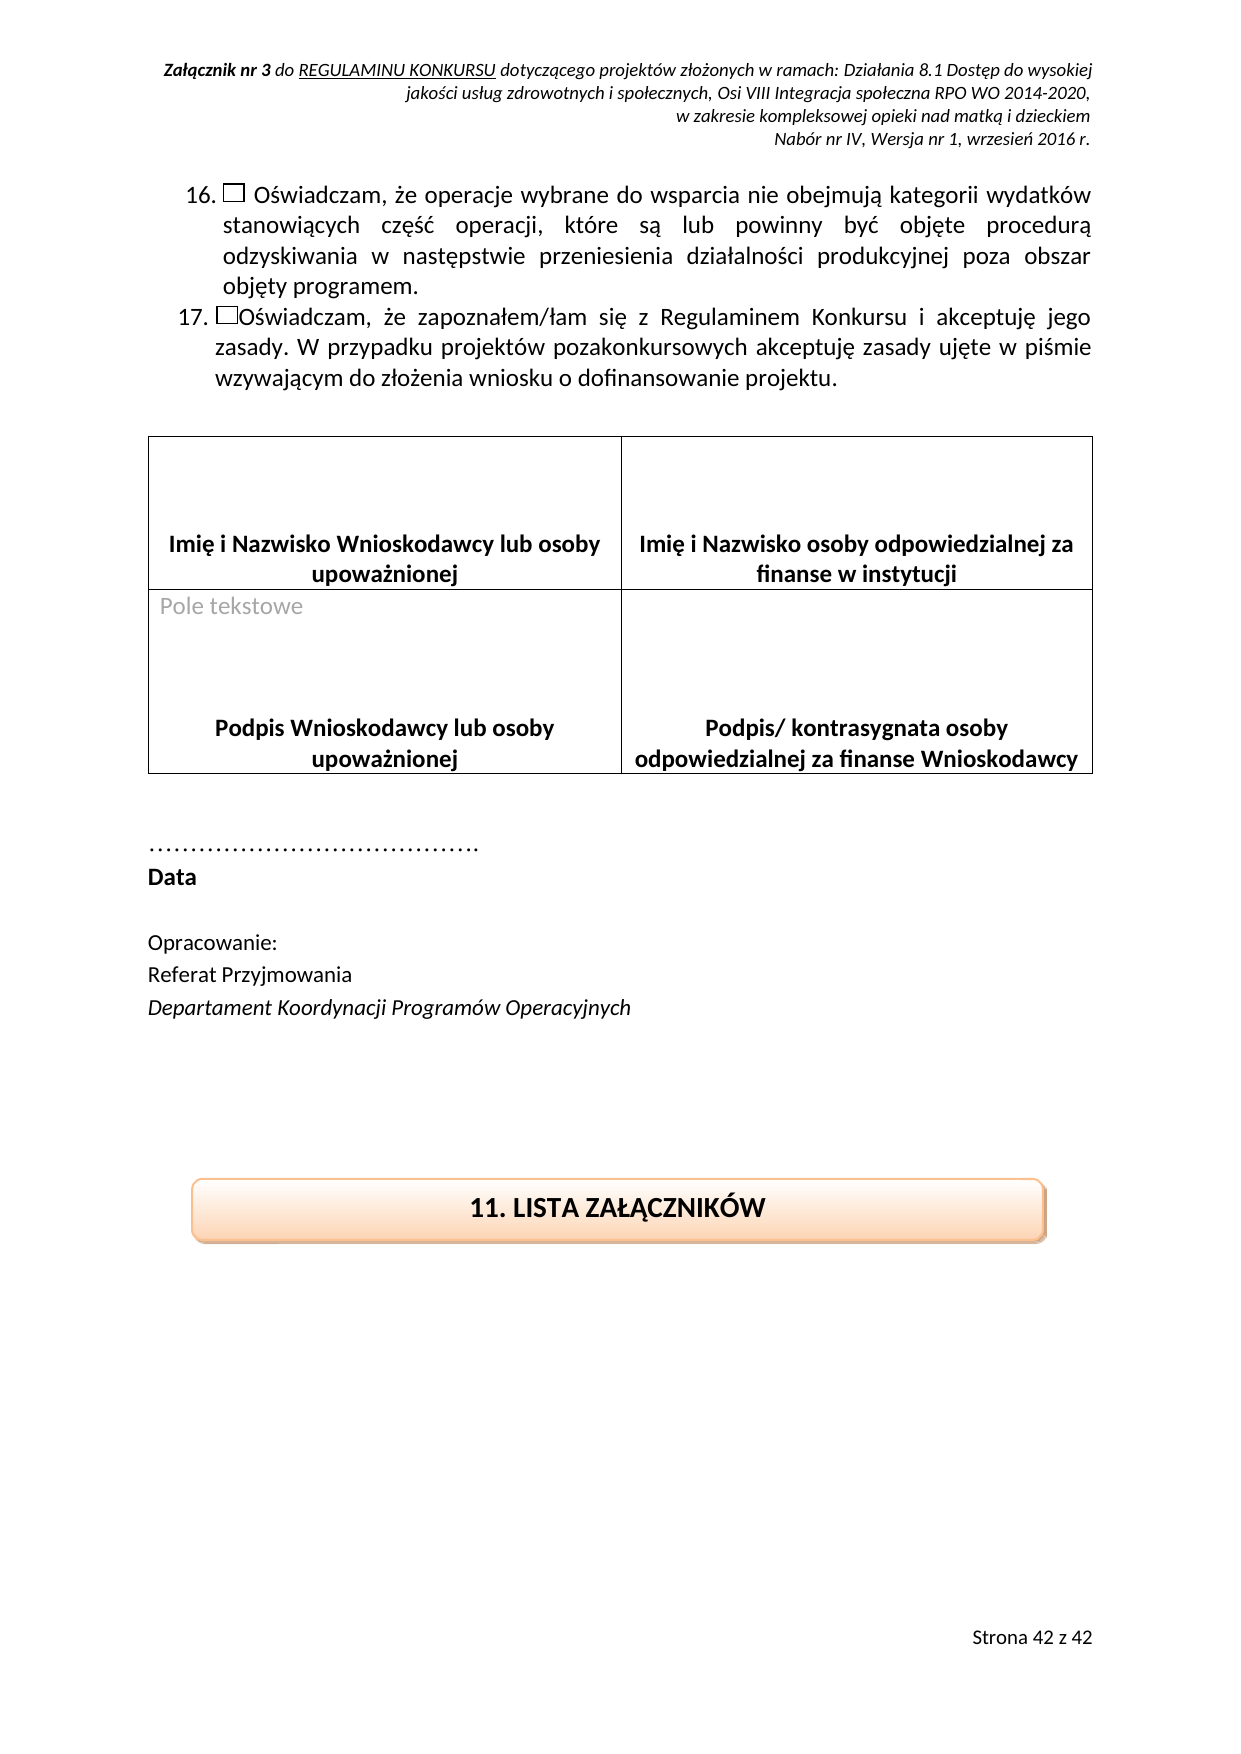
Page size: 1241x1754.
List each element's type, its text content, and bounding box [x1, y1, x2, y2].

text Data [148, 861, 1092, 892]
table_header Imię i Nazwisko osoby odpowiedzialnej za finanse w instytucji [622, 437, 1092, 589]
text Opracowanie: [148, 928, 1092, 956]
text Departament Koordynacji Programów Operacyjnych [148, 993, 1092, 1021]
list Oświadczam, że zapoznałem/łam się z Regulaminem Konkursu i akceptuję jego zasady. W przypadku projektów pozakonkursowych akceptuję zasady ujęte w piśmie wzywającym do złożenia wniosku o dofinansowanie projektu. [177, 301, 1092, 392]
list Oświadczam, że operacje wybrane do wsparcia nie obejmują kategorii wydatków stanowiących część operacji, które są lub powinny być objęte procedurą odzyskiwania w następstwie przeniesienia działalności produkcyjnej poza obszar objęty programem. [185, 179, 1092, 301]
table_cell Podpis/ kontrasygnata osoby odpowiedzialnej za finanse Wnioskodawcy [622, 590, 1092, 773]
table_header Imię i Nazwisko Wnioskodawcy lub osoby upoważnionej [149, 437, 621, 589]
text Referat Przyjmowania [148, 961, 1092, 989]
table_cell Pole tekstowe Podpis Wnioskodawcy lub osoby upoważnionej [149, 590, 621, 773]
text …………………………………. [148, 828, 1092, 857]
